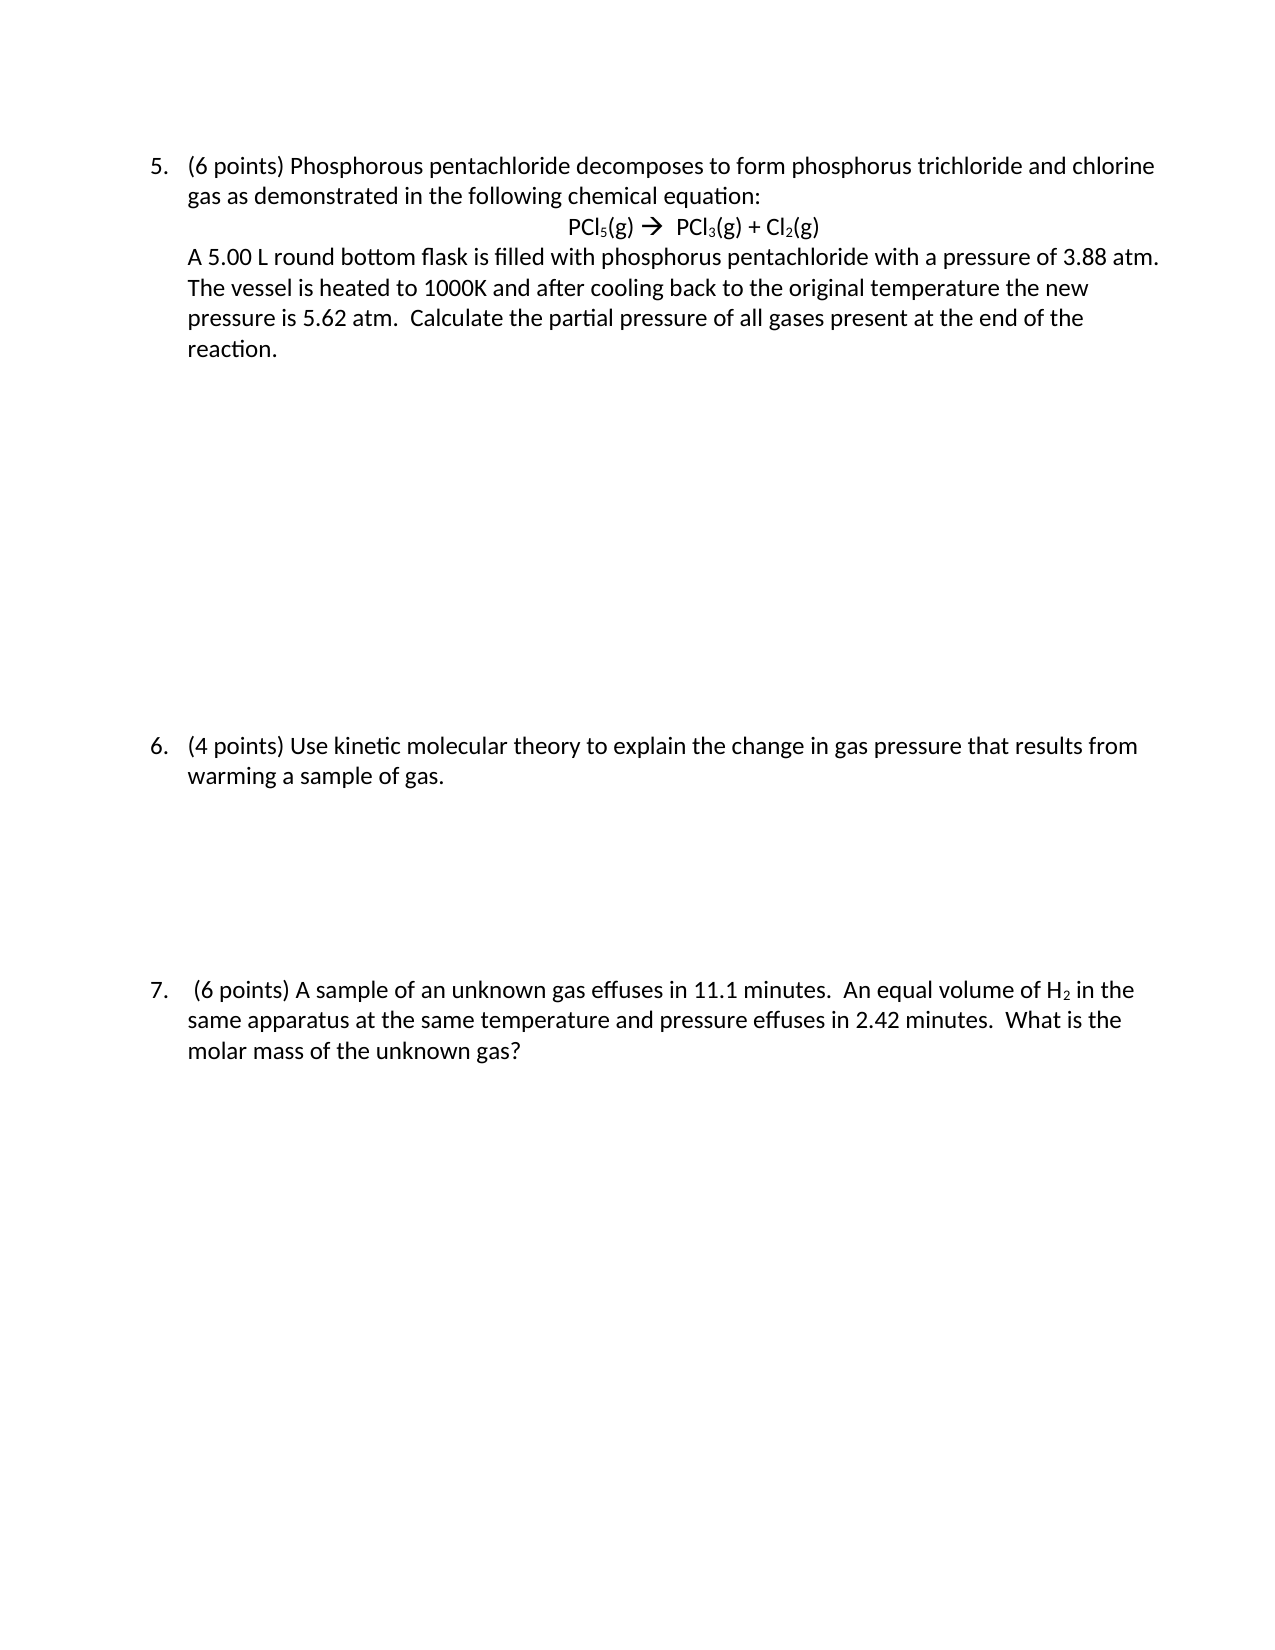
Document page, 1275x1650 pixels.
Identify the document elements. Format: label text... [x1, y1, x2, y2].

list (6 points) A sample of an unknown gas effuses in 11.1 minutes. An equal volume of H2 in the same apparatus at the same temperature and pressure effuses in 2.42 minutes. What is the molar mass of the unknown gas? [150, 974, 1162, 1066]
list (4 points) Use kinetic molecular theory to explain the change in gas pressure that results from warming a sample of gas. [150, 730, 1162, 791]
text A 5.00 L round bottom flask is filled with phosphorus pentachloride with a pressure of 3.88 atm. The vessel is heated to 1000K and after cooling back to the original temperature the new pressure is 5.62 atm. Calculate the partial pressure of all gases present at the end of the reaction. [187, 242, 1162, 364]
list (6 points) Phosphorous pentachloride decomposes to form phosphorus trichloride and chlorine gas as demonstrated in the following chemical equation: [150, 150, 1162, 211]
text PCl5(g) PCl3(g) + Cl2(g) [225, 211, 1162, 242]
